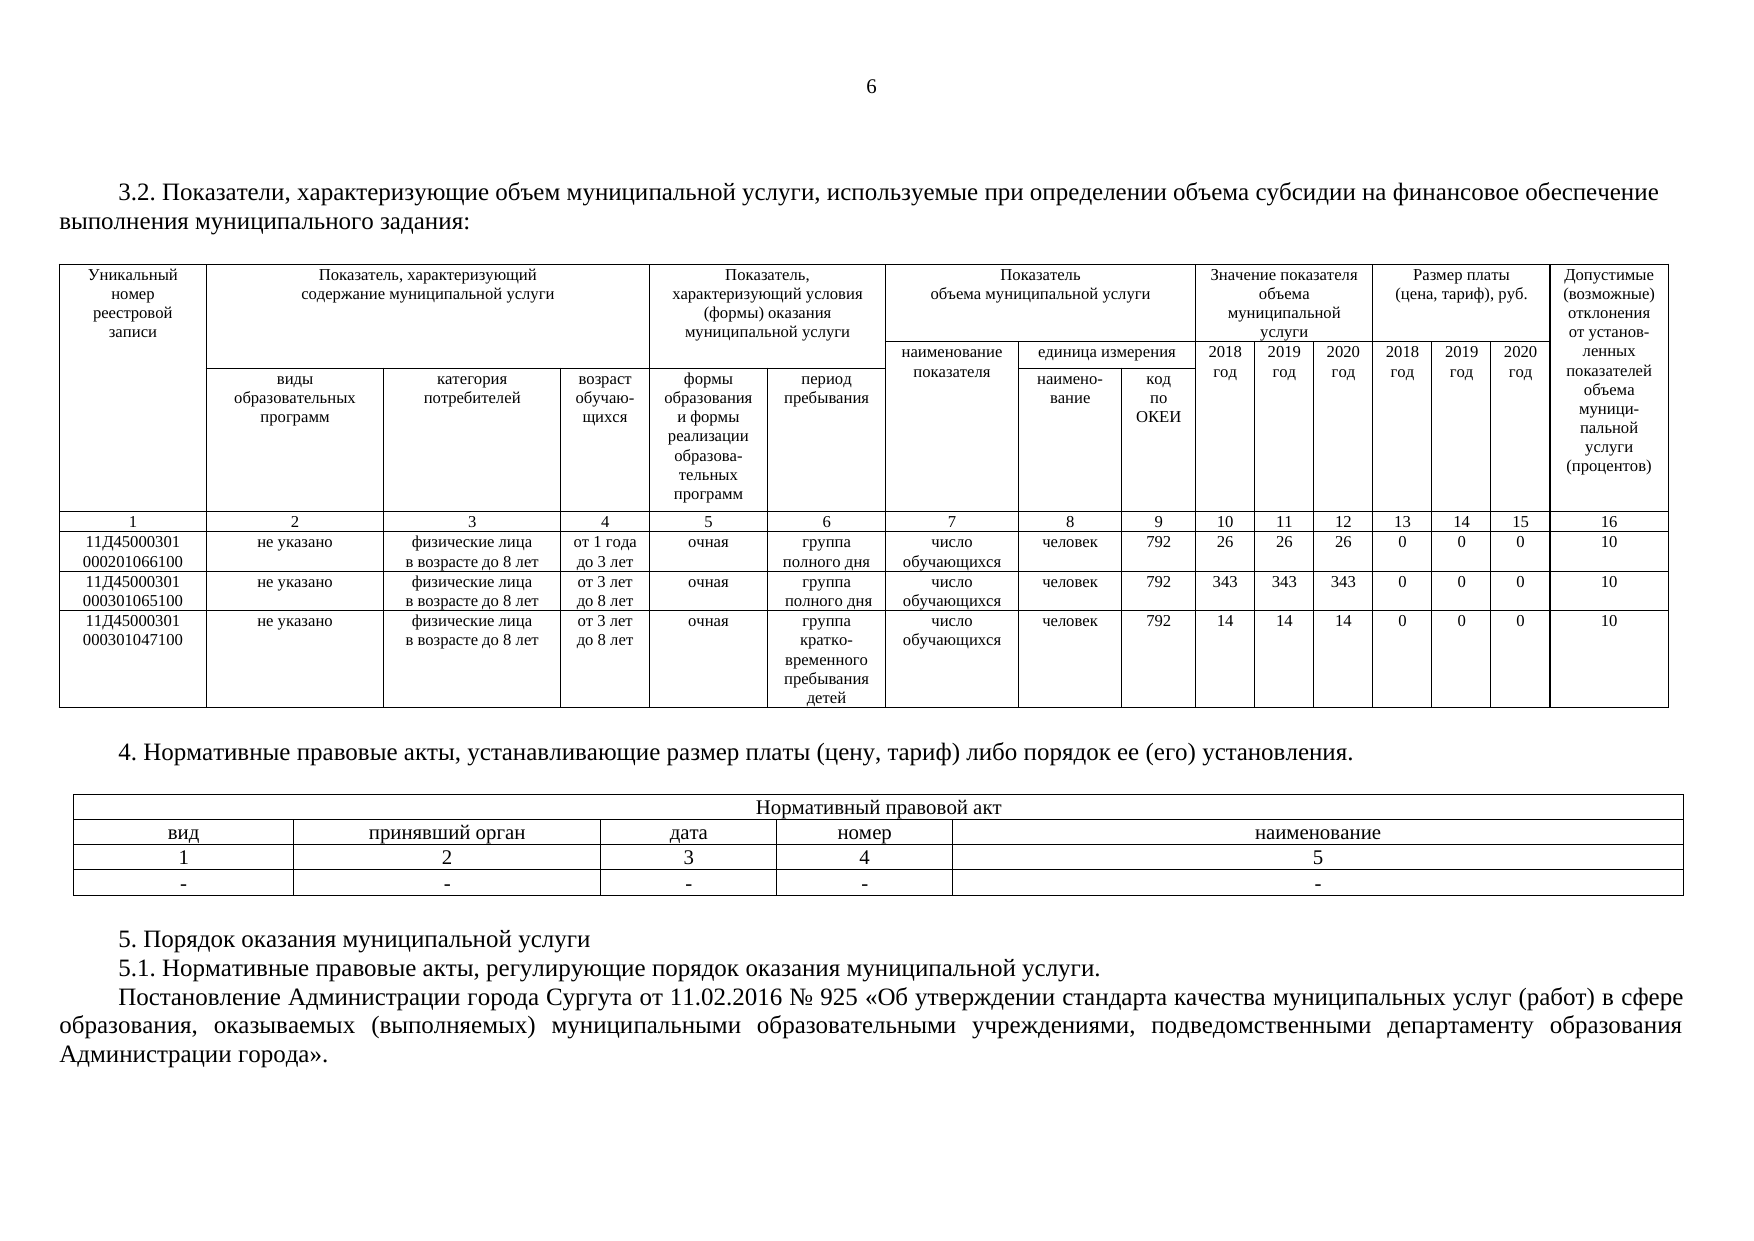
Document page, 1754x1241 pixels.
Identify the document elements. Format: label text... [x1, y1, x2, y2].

table_cell 16 [1551, 512, 1668, 531]
table_cell 0 [1373, 532, 1431, 571]
table_cell 11Д45000301 000301047100 [60, 611, 206, 707]
table_cell 12 [1314, 512, 1372, 531]
table_cell - [953, 870, 1683, 894]
table_header Допустимые (возможные) отклонения от установ-ленных показателей объема муници-пальной услуги (процентов) [1551, 265, 1668, 511]
table_cell 14 [1314, 611, 1372, 707]
table_header Размер платы (цена, тариф), руб. [1373, 265, 1549, 341]
table_cell физические лица в возрасте до 8 лет [384, 611, 560, 707]
table_cell человек [1019, 572, 1121, 610]
text 5. Порядок оказания муниципальной услуги [118, 924, 1683, 953]
table_header Показатель объема муниципальной услуги [886, 265, 1195, 341]
table_cell очная [650, 611, 767, 707]
table_header Значение показателя объема муниципальной услуги [1196, 265, 1372, 341]
table_cell 792 [1122, 611, 1195, 707]
table_cell 0 [1432, 532, 1490, 571]
table_cell 2 [207, 512, 383, 531]
table_cell наименование [953, 820, 1683, 844]
table_header Нормативный правовой акт [74, 795, 1683, 819]
table_cell от 1 года до 3 лет [561, 532, 649, 571]
table_cell код по ОКЕИ [1122, 369, 1195, 511]
table_cell число обучающихся [886, 611, 1018, 707]
table_cell 343 [1314, 572, 1372, 610]
table_cell возраст обучаю-щихся [561, 369, 649, 511]
table_cell 10 [1551, 572, 1668, 610]
table_cell физические лица в возрасте до 8 лет [384, 572, 560, 610]
table_cell 0 [1491, 532, 1549, 571]
table_cell категория потребителей [384, 369, 560, 511]
table_cell 2020 год [1314, 342, 1372, 511]
table_cell 2019 год [1255, 342, 1313, 511]
table_cell формы образования и формы реализации образова-тельных программ [650, 369, 767, 511]
table_cell 2020 год [1491, 342, 1549, 511]
table_cell число обучающихся [886, 532, 1018, 571]
table_cell 11 [1255, 512, 1313, 531]
table_cell наименование показателя [886, 342, 1018, 511]
table_cell 2018 год [1373, 342, 1431, 511]
table_cell - [74, 870, 293, 894]
table_cell 6 [768, 512, 885, 531]
table_cell от 3 лет до 8 лет [561, 572, 649, 610]
table_cell 0 [1491, 572, 1549, 610]
text 5.1. Нормативные правовые акты, регулирующие порядок оказания муниципальной услуги. [118, 953, 1683, 982]
table_cell число обучающихся [886, 572, 1018, 610]
text 3.2. Показатели, характеризующие объем муниципальной услуги, используемые при определении объема субсидии на финансовое обеспечение выполнения муниципального задания: [59, 177, 1683, 235]
table_cell 11Д45000301 000301065100 [60, 572, 206, 610]
table_cell наимено-вание [1019, 369, 1121, 511]
table_cell 2018 год [1196, 342, 1254, 511]
table_cell единица измерения [1019, 342, 1195, 368]
table_cell 11Д45000301 000201066100 [60, 532, 206, 571]
table_cell 10 [1196, 512, 1254, 531]
table_cell 0 [1373, 611, 1431, 707]
table_cell 3 [601, 845, 776, 869]
table_cell 343 [1196, 572, 1254, 610]
table_cell группа полного дня [768, 532, 885, 571]
table_cell - [601, 870, 776, 894]
table_cell от 3 лет до 8 лет [561, 611, 649, 707]
table_cell 15 [1491, 512, 1549, 531]
table_cell 5 [650, 512, 767, 531]
table_cell 5 [953, 845, 1683, 869]
table_cell 792 [1122, 532, 1195, 571]
table_cell 0 [1432, 611, 1490, 707]
table_cell 10 [1551, 532, 1668, 571]
table_cell 343 [1255, 572, 1313, 610]
table_cell 10 [1551, 611, 1668, 707]
table_cell 0 [1491, 611, 1549, 707]
table_cell 7 [886, 512, 1018, 531]
table_cell 1 [74, 845, 293, 869]
table_cell 1 [60, 512, 206, 531]
table_cell группа кратко- временного пребывания детей [768, 611, 885, 707]
table_cell вид [74, 820, 293, 844]
table_cell 2 [294, 845, 600, 869]
table_header Показатель, характеризующий условия (формы) оказания муниципальной услуги [650, 265, 885, 368]
text Постановление Администрации города Сургута от 11.02.2016 № 925 «Об утверждении стандарта качества муниципальных услуг (работ) в сфере образования, оказываемых (выполняемых) муниципальными образовательными учреждениями, подведомственными департаменту образования Администрации города». [59, 982, 1683, 1068]
table_cell 2019 год [1432, 342, 1490, 511]
table_cell человек [1019, 532, 1121, 571]
table_cell 9 [1122, 512, 1195, 531]
table_cell 13 [1373, 512, 1431, 531]
table_cell не указано [207, 572, 383, 610]
table_cell 0 [1432, 572, 1490, 610]
table_cell человек [1019, 611, 1121, 707]
table_cell 26 [1314, 532, 1372, 571]
table_cell 14 [1196, 611, 1254, 707]
table_cell 4 [561, 512, 649, 531]
table_header Уникальный номер реестровой записи [60, 265, 206, 511]
table_cell физические лица в возрасте до 8 лет [384, 532, 560, 571]
table_cell принявший орган [294, 820, 600, 844]
table_cell виды образовательных программ [207, 369, 383, 511]
table_cell 792 [1122, 572, 1195, 610]
table_cell 26 [1196, 532, 1254, 571]
table_cell 14 [1255, 611, 1313, 707]
table_cell - [777, 870, 952, 894]
table_cell 8 [1019, 512, 1121, 531]
table_cell 14 [1432, 512, 1490, 531]
text 4. Нормативные правовые акты, устанавливающие размер платы (цену, тариф) либо порядок ее (его) установления. [118, 737, 1683, 765]
table_cell 4 [777, 845, 952, 869]
table_cell 0 [1373, 572, 1431, 610]
table_cell период пребывания [768, 369, 885, 511]
table_cell 3 [384, 512, 560, 531]
table_cell не указано [207, 532, 383, 571]
table_cell 26 [1255, 532, 1313, 571]
table_header Показатель, характеризующий содержание муниципальной услуги [207, 265, 649, 368]
table_cell номер [777, 820, 952, 844]
table_cell дата [601, 820, 776, 844]
table_cell очная [650, 532, 767, 571]
table_cell очная [650, 572, 767, 610]
table_cell группа полного дня [768, 572, 885, 610]
table_cell не указано [207, 611, 383, 707]
table_cell - [294, 870, 600, 894]
